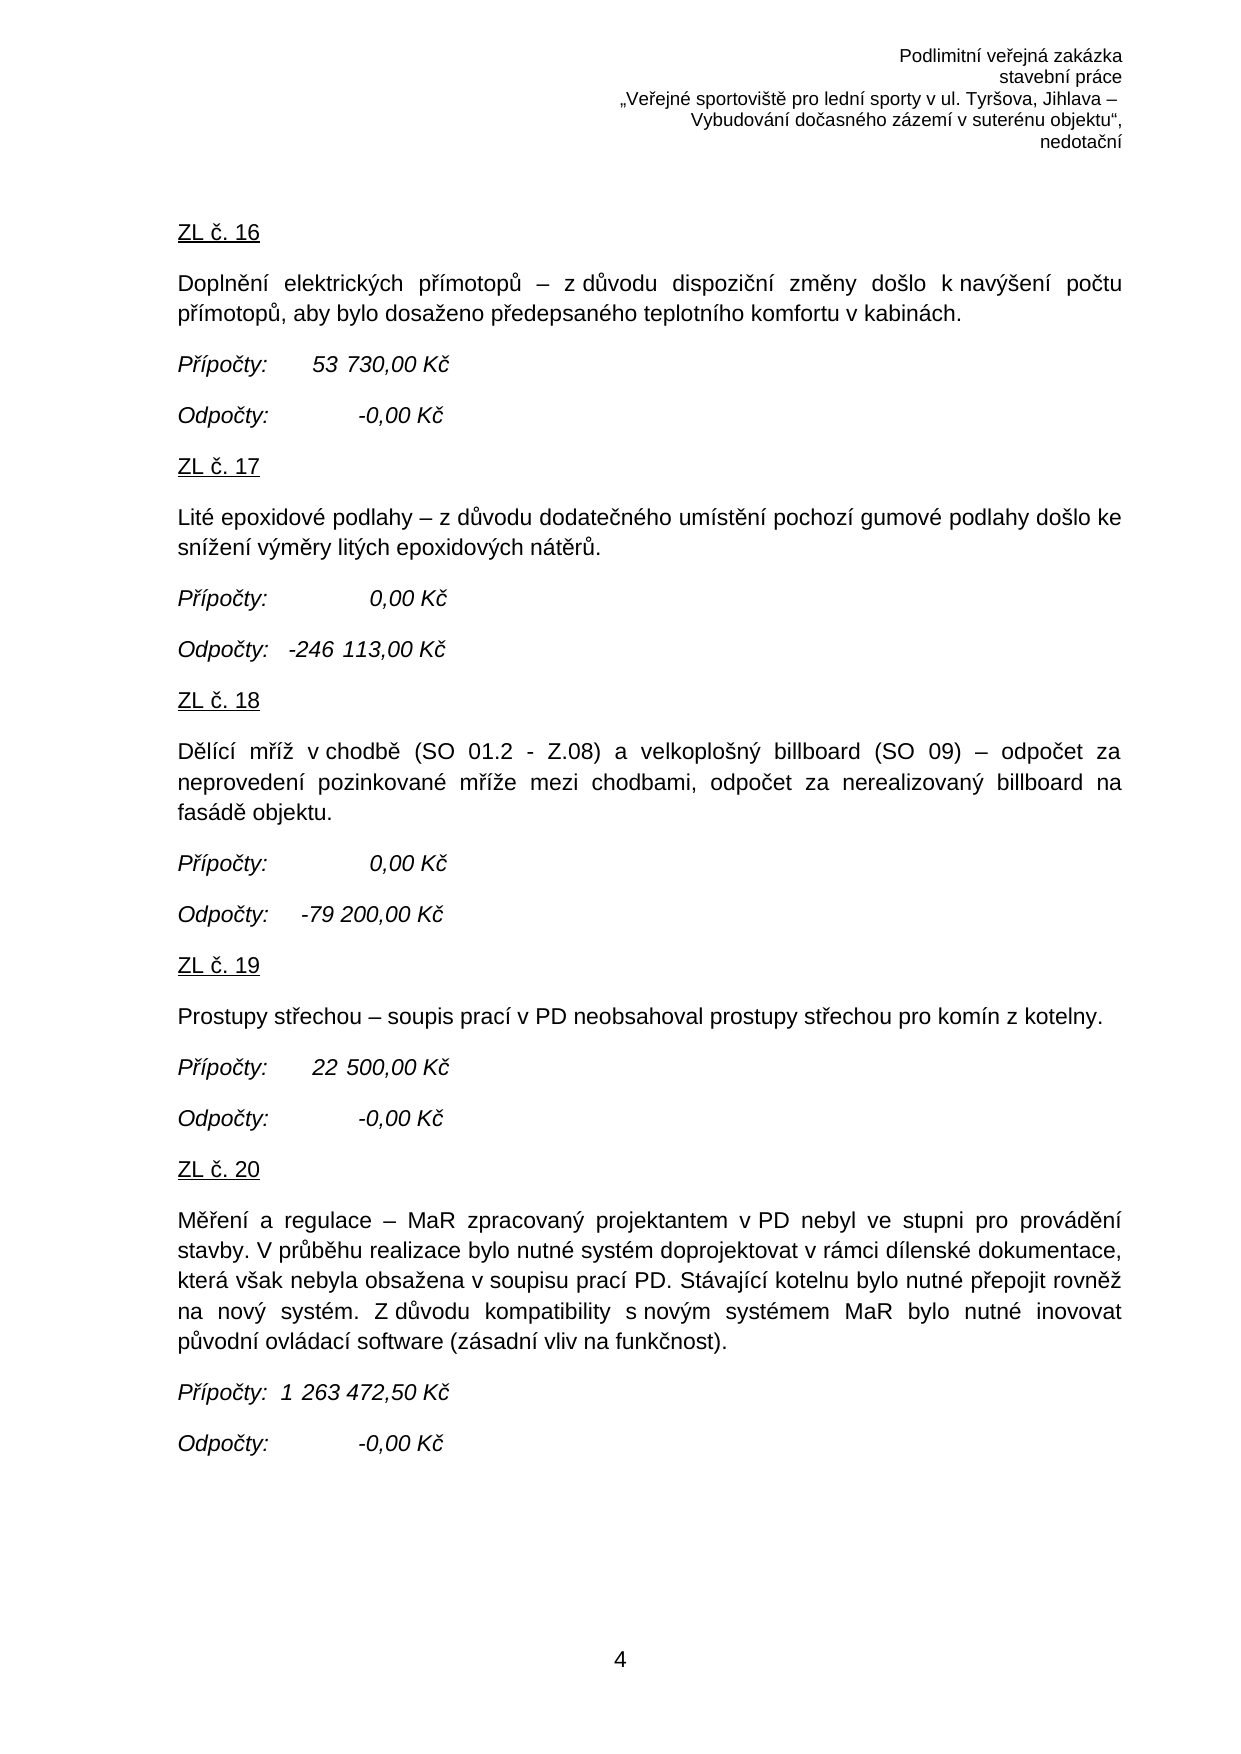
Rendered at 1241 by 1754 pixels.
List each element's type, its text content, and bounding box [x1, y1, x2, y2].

text Odpočty: -79 200,00 Kč [177, 901, 1122, 927]
text Přípočty: 1 263 472,50 Kč [177, 1379, 1122, 1405]
text Odpočty: -0,00 Kč [177, 1430, 1122, 1456]
text Prostupy střechou – soupis prací v PD neobsahoval prostupy střechou pro komín z kotelny. [177, 1003, 1122, 1029]
text ZL č. 18 [177, 687, 1122, 714]
text ZL č. 17 [177, 453, 1122, 479]
text ZL č. 16 [177, 218, 1122, 245]
text ZL č. 20 [177, 1156, 1122, 1182]
text Doplnění elektrických přímotopů – z důvodu dispoziční změny došlo k navýšení počtu přímotopů, aby bylo dosaženo předepsaného teplotního komfortu v kabinách. [177, 269, 1122, 326]
text Lité epoxidové podlahy – z důvodu dodatečného umístění pochozí gumové podlahy došlo ke snížení výměry litých epoxidových nátěrů. [177, 504, 1122, 561]
text ZL č. 19 [177, 952, 1122, 978]
text Přípočty: 22 500,00 Kč [177, 1054, 1122, 1080]
text Přípočty: 53 730,00 Kč [177, 351, 1122, 377]
text Přípočty: 0,00 Kč [177, 585, 1122, 612]
text Odpočty: -0,00 Kč [177, 402, 1122, 428]
text Přípočty: 0,00 Kč [177, 850, 1122, 876]
text Odpočty: -246 113,00 Kč [177, 636, 1122, 663]
text Měření a regulace – MaR zpracovaný projektantem v PD nebyl ve stupni pro provádění stavby. V průběhu realizace bylo nutné systém doprojektovat v rámci dílenské dokumentace, která však nebyla obsažena v soupisu prací PD. Stávající kotelnu bylo nutné přepojit rovněž na nový systém. Z důvodu kompatibility s novým systémem MaR bylo nutné inovovat původní ovládací software (zásadní vliv na funkčnost). [177, 1207, 1122, 1354]
text Odpočty: -0,00 Kč [177, 1105, 1122, 1131]
text Dělící mříž v chodbě (SO 01.2 - Z.08) a velkoplošný billboard (SO 09) – odpočet za neprovedení pozinkované mříže mezi chodbami, odpočet za nerealizovaný billboard na fasádě objektu. [177, 738, 1122, 825]
